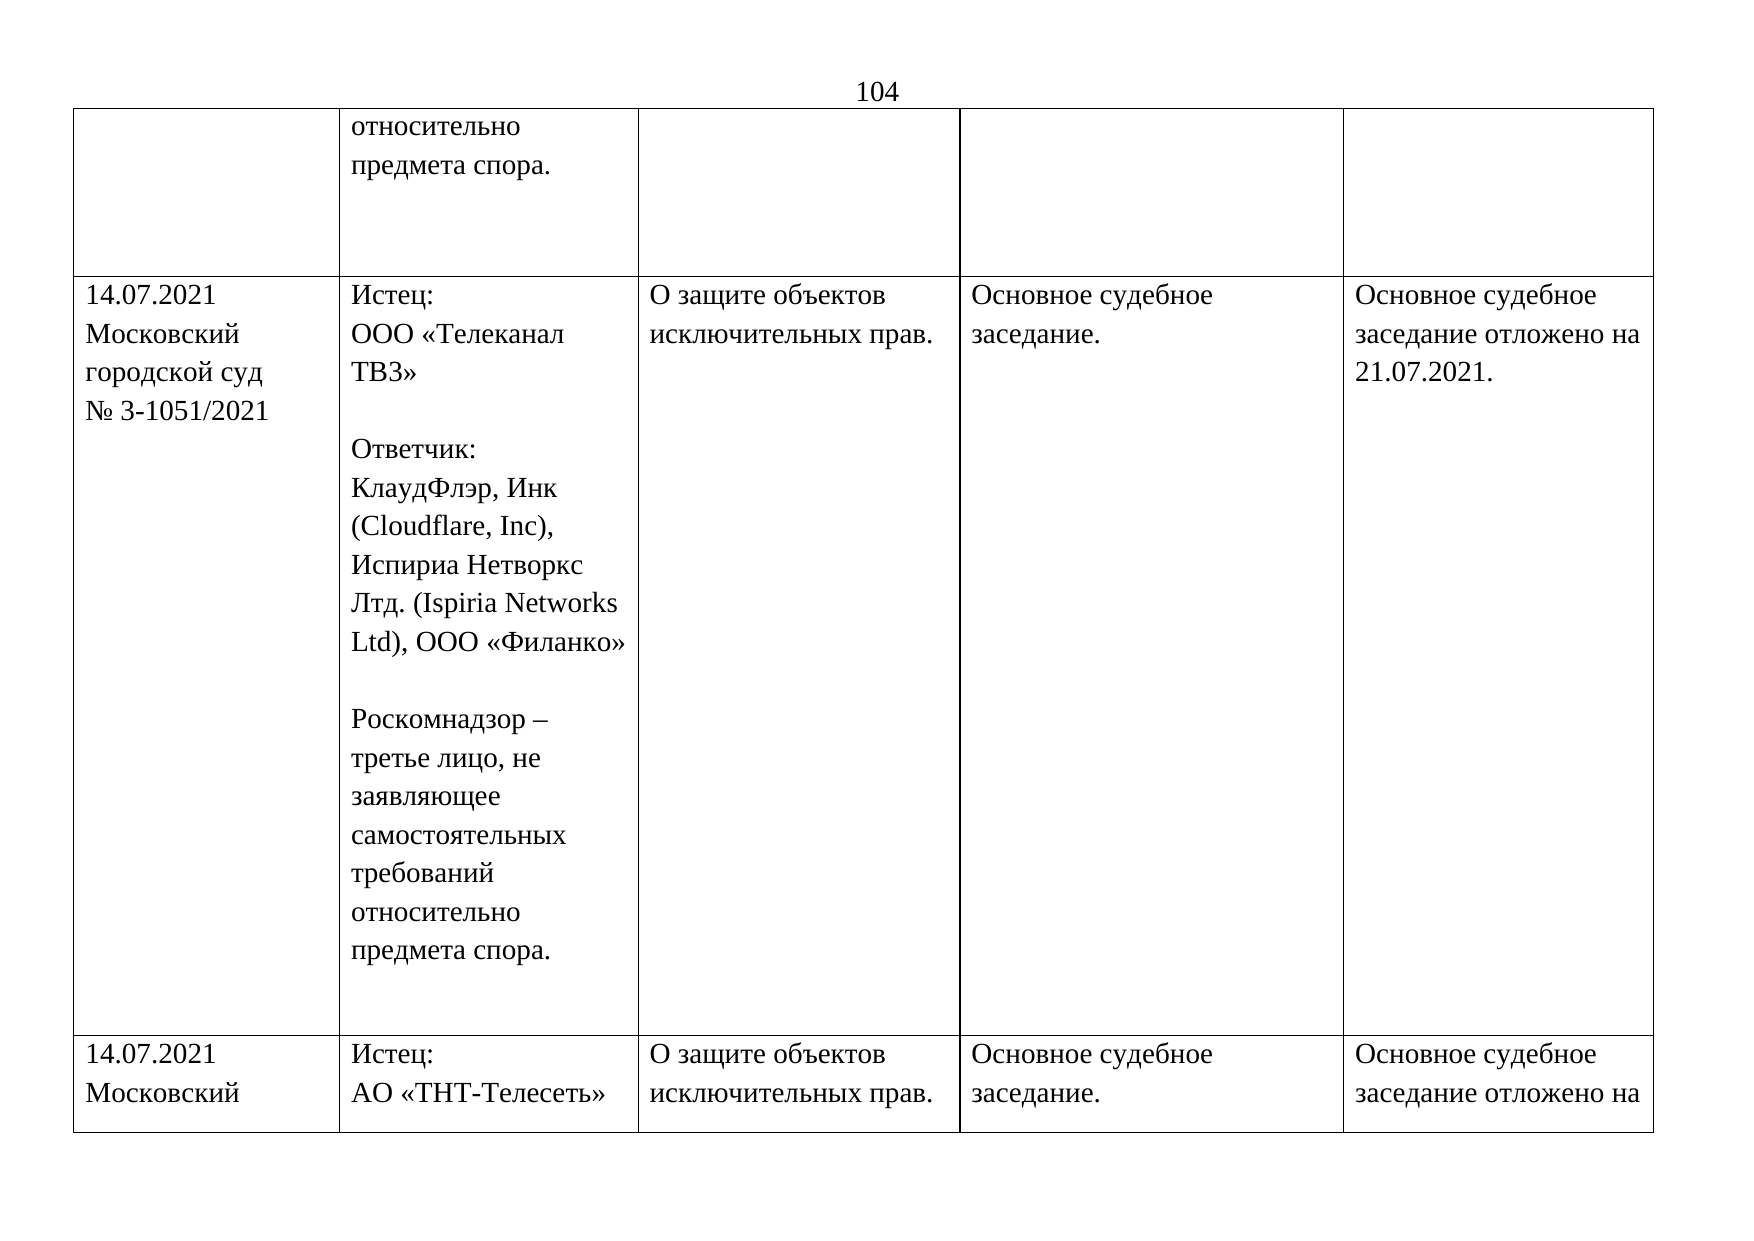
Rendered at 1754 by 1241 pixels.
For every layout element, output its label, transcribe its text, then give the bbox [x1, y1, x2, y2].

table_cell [961, 1036, 1343, 1132]
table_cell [340, 109, 638, 276]
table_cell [74, 109, 339, 276]
table_cell Основное судебное заседание отложено на 21.07.2021. [1344, 277, 1653, 1035]
table_cell Основное судебное заседание. [961, 277, 1343, 1035]
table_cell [639, 109, 959, 276]
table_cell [340, 1036, 638, 1132]
table_cell Истец: ООО «Телеканал ТВ3» Ответчик: КлаудФлэр, Инк (Cloudflare, Inc), Испириа Нетворкс Лтд. (Ispiria Networks Ltd), ООО «Филанко» Роскомнадзор – третье лицо, не заявляющее самостоятельных требований относительно предмета спора. [340, 277, 638, 1035]
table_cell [1344, 109, 1653, 276]
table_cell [74, 1036, 339, 1132]
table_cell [1344, 1036, 1653, 1132]
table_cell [961, 109, 1343, 276]
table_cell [639, 1036, 959, 1132]
table_cell О защите объектов исключительных прав. [639, 277, 959, 1035]
table_cell 14.07.2021 Московский городской суд № 3-1051/2021 [74, 277, 339, 1035]
